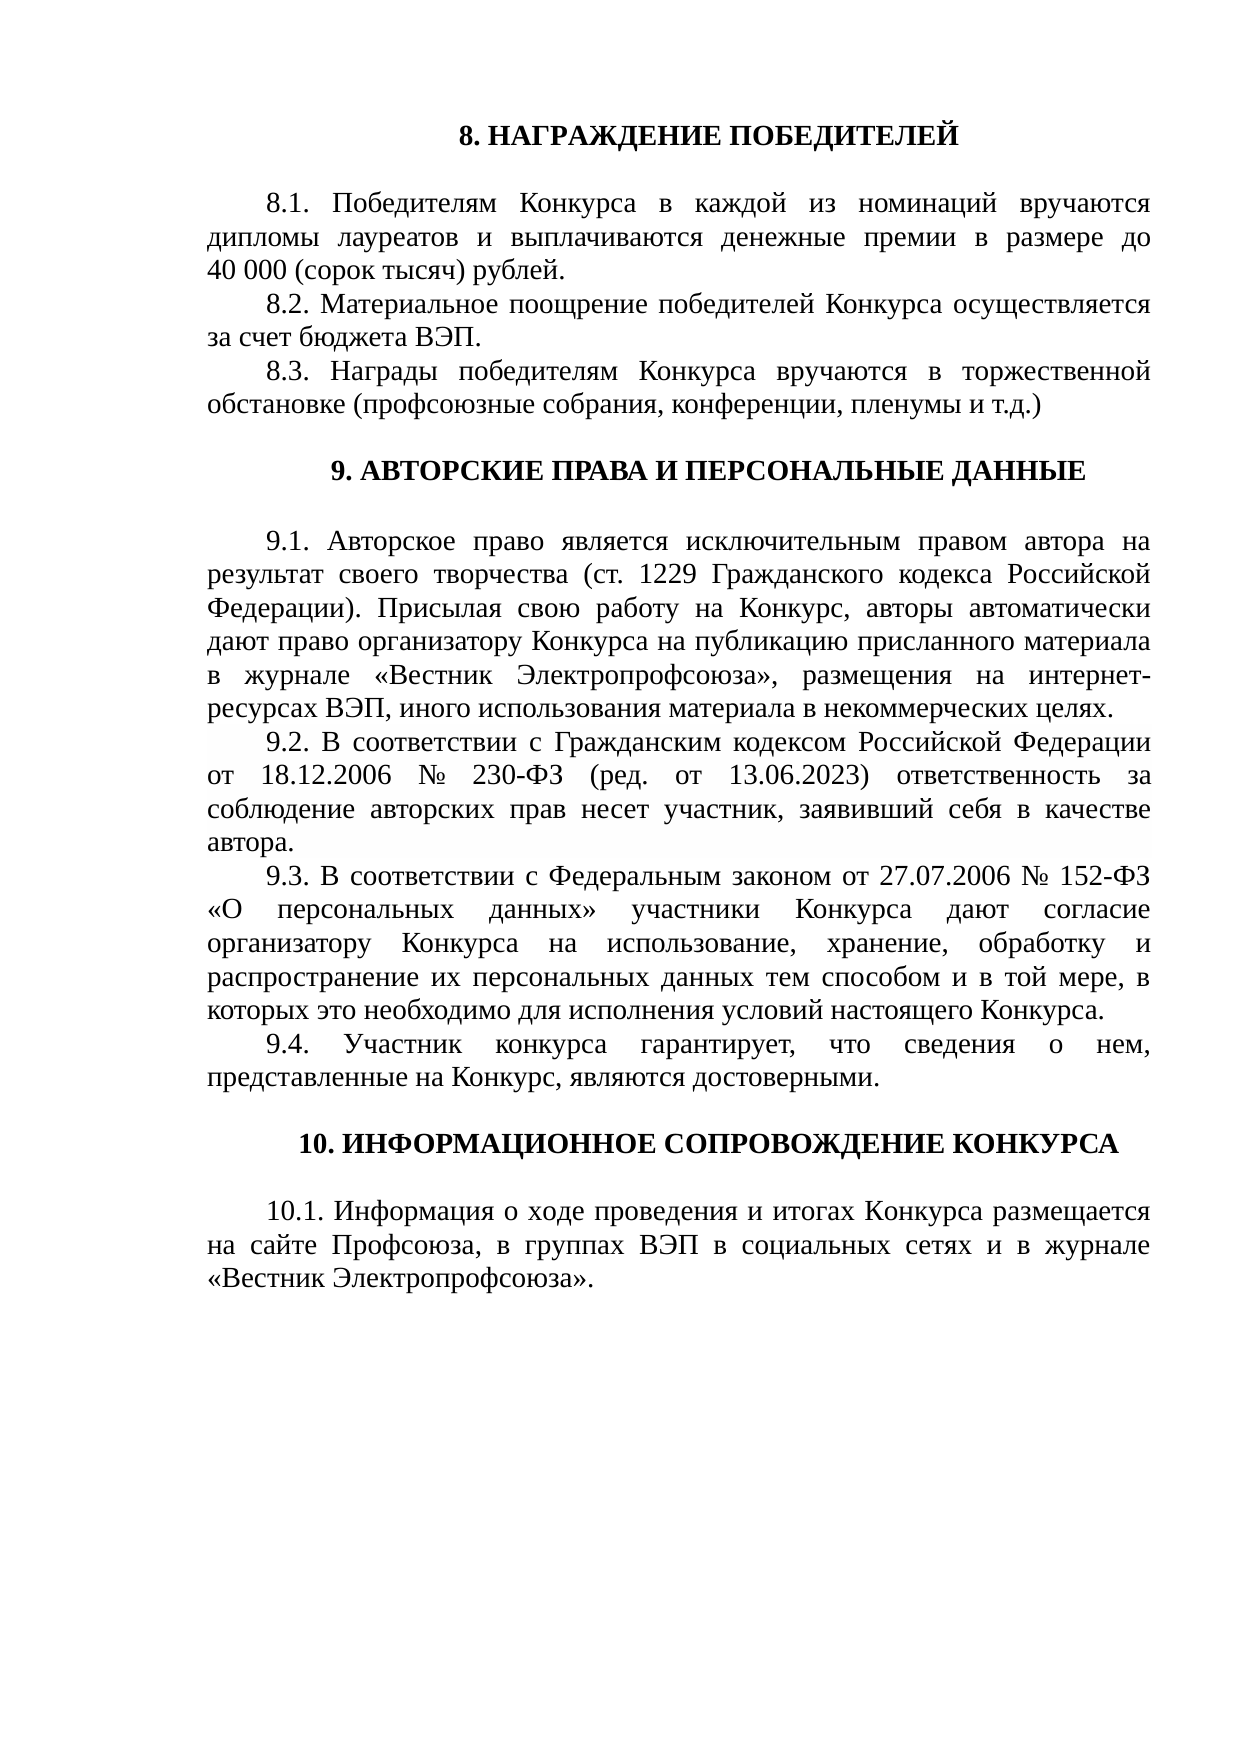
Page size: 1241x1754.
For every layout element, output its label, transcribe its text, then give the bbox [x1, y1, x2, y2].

text 9.2. В соответствии с Гражданским кодексом Российской Федерации от 18.12.2006 № 230-ФЗ (ред. от 13.06.2023) ответственность за соблюдение авторских прав несет участник, заявивший себя в качестве автора. [207, 724, 1152, 858]
text 9.3. В соответствии с Федеральным законом от 27.07.2006 № 152-ФЗ «О персональных данных» участники Конкурса дают согласие организатору Конкурса на использование, хранение, обработку и распространение их персональных данных тем способом и в той мере, в которых это необходимо для исполнения условий настоящего Конкурса. [207, 858, 1152, 1026]
text 8.2. Материальное поощрение победителей Конкурса осуществляется за счет бюджета ВЭП. [207, 286, 1152, 353]
text 8. НАГРАЖДЕНИЕ ПОБЕДИТЕЛЕЙ [207, 118, 1152, 152]
text 10. ИНФОРМАЦИОННОЕ СОПРОВОЖДЕНИЕ КОНКУРСА [207, 1126, 1152, 1160]
text 8.3. Награды победителям Конкурса вручаются в торжественной обстановке (профсоюзные собрания, конференции, пленумы и т.д.) [207, 353, 1152, 420]
text 9.4. Участник конкурса гарантирует, что сведения о нем, представленные на Конкурс, являются достоверными. [207, 1026, 1152, 1093]
text 9.1. Авторское право является исключительным правом автора на результат своего творчества (ст. 1229 Гражданского кодекса Российской Федерации). Присылая свою работу на Конкурс, авторы автоматически дают право организатору Конкурса на публикацию присланного материала в журнале «Вестник Электропрофсоюза», размещения на интернет-ресурсах ВЭП, иного использования материала в некоммерческих целях. [207, 523, 1152, 724]
text 9. АВТОРСКИЕ ПРАВА И ПЕРСОНАЛЬНЫЕ ДАННЫЕ [207, 453, 1152, 487]
text 8.1. Победителям Конкурса в каждой из номинаций вручаются дипломы лауреатов и выплачиваются денежные премии в размере до 40 000 (сорок тысяч) рублей. [207, 185, 1152, 286]
text 10.1. Информация о ходе проведения и итогах Конкурса размещается на сайте Профсоюза, в группах ВЭП в социальных сетях и в журнале «Вестник Электропрофсоюза». [207, 1193, 1152, 1294]
